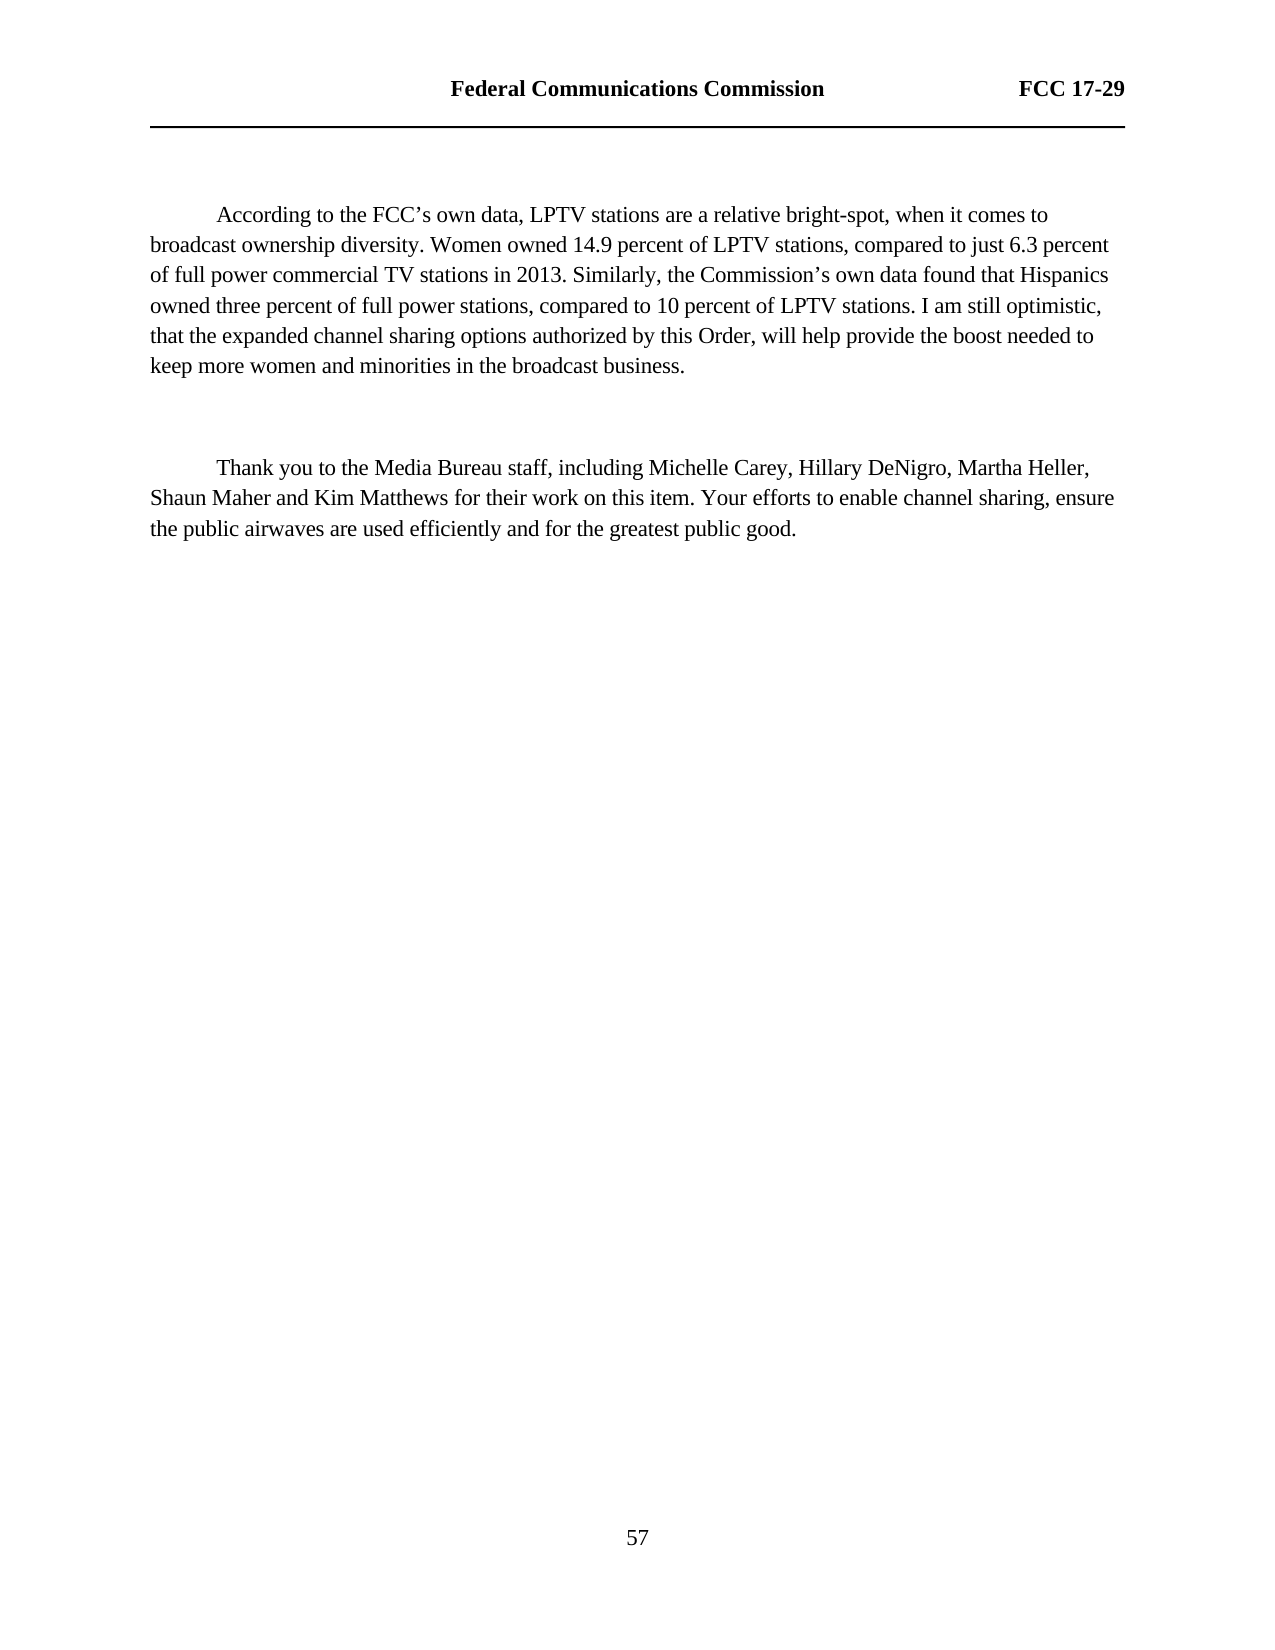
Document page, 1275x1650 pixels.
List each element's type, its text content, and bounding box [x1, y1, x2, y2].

text Thank you to the Media Bureau staff, including Michelle Carey, Hillary DeNigro, Martha Heller, Shaun Maher and Kim Matthews for their work on this item. Your efforts to enable channel sharing, ensure the public airwaves are used efficiently and for the greatest public good. [150, 454, 1125, 541]
text According to the FCC’s own data, LPTV stations are a relative bright-spot, when it comes to broadcast ownership diversity. Women owned 14.9 percent of LPTV stations, compared to just 6.3 percent of full power commercial TV stations in 2013. Similarly, the Commission’s own data found that Hispanics owned three percent of full power stations, compared to 10 percent of LPTV stations. I am still optimistic, that the expanded channel sharing options authorized by this Order, will help provide the boost needed to keep more women and minorities in the broadcast business. [150, 201, 1125, 378]
